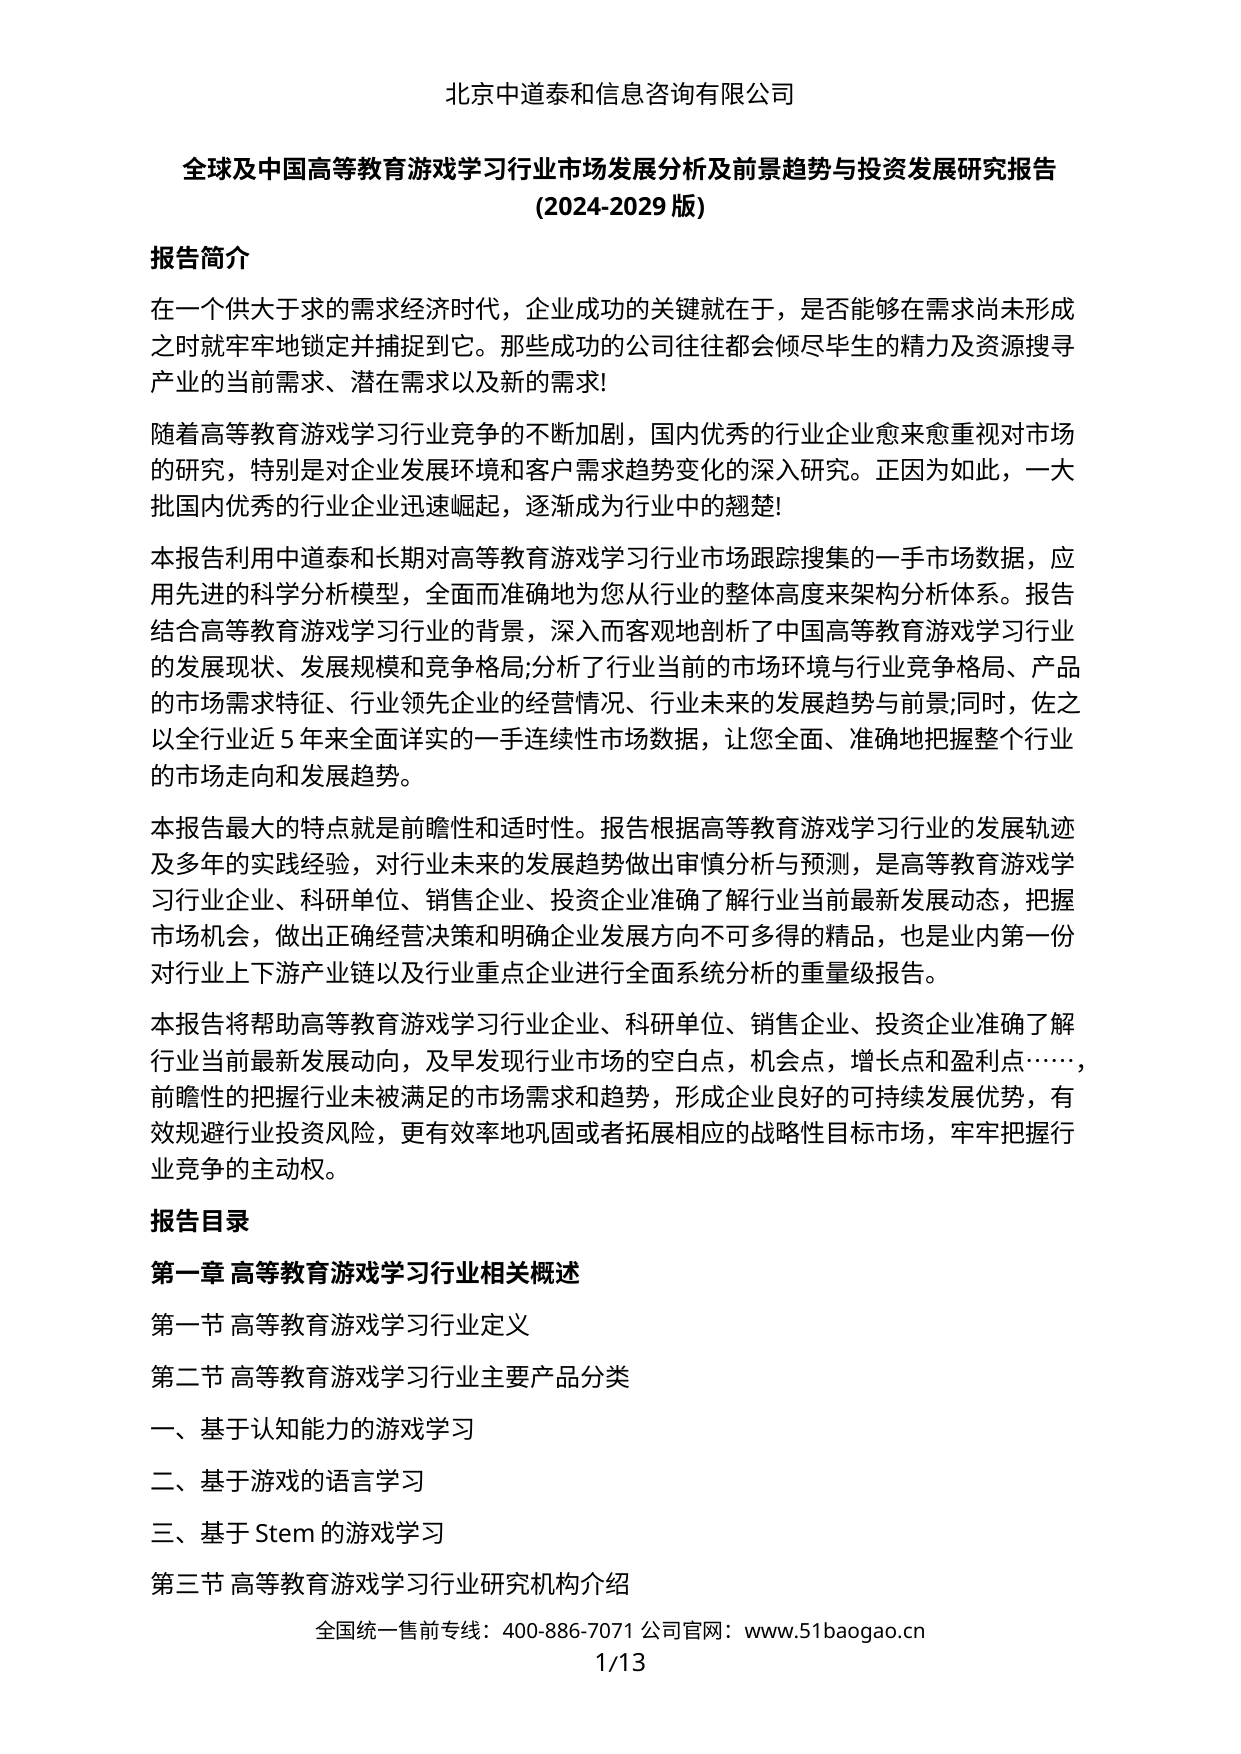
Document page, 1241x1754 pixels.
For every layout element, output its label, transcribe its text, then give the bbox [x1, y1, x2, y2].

text 本报告将帮助高等教育游戏学习行业企业、科研单位、销售企业、投资企业准确了解行业当前最新发展动向，及早发现行业市场的空白点，机会点，增长点和盈利点……，前瞻性的把握行业未被满足的市场需求和趋势，形成企业良好的可持续发展优势，有效规避行业投资风险，更有效率地巩固或者拓展相应的战略性目标市场，牢牢把握行业竞争的主动权。 [150, 1005, 1090, 1186]
text 第一节 高等教育游戏学习行业定义 [150, 1306, 1090, 1342]
text 一、基于认知能力的游戏学习 [150, 1409, 1090, 1446]
text 三、基于Stem的游戏学习 [150, 1513, 1090, 1549]
text 报告简介 [150, 238, 1090, 274]
text 在一个供大于求的需求经济时代，企业成功的关键就在于，是否能够在需求尚未形成之时就牢牢地锁定并捕捉到它。那些成功的公司往往都会倾尽毕生的精力及资源搜寻产业的当前需求、潜在需求以及新的需求! [150, 290, 1090, 399]
text 全球及中国高等教育游戏学习行业市场发展分析及前景趋势与投资发展研究报告(2024-2029版) [150, 150, 1090, 222]
text 第二节 高等教育游戏学习行业主要产品分类 [150, 1357, 1090, 1394]
text 随着高等教育游戏学习行业竞争的不断加剧，国内优秀的行业企业愈来愈重视对市场的研究，特别是对企业发展环境和客户需求趋势变化的深入研究。正因为如此，一大批国内优秀的行业企业迅速崛起，逐渐成为行业中的翘楚! [150, 414, 1090, 523]
text 本报告最大的特点就是前瞻性和适时性。报告根据高等教育游戏学习行业的发展轨迹及多年的实践经验，对行业未来的发展趋势做出审慎分析与预测，是高等教育游戏学习行业企业、科研单位、销售企业、投资企业准确了解行业当前最新发展动态，把握市场机会，做出正确经营决策和明确企业发展方向不可多得的精品，也是业内第一份对行业上下游产业链以及行业重点企业进行全面系统分析的重量级报告。 [150, 808, 1090, 989]
text 第三节 高等教育游戏学习行业研究机构介绍 [150, 1565, 1090, 1601]
text 报告目录 [150, 1202, 1090, 1238]
text 第一章 高等教育游戏学习行业相关概述 [150, 1254, 1090, 1290]
text 二、基于游戏的语言学习 [150, 1461, 1090, 1497]
text 本报告利用中道泰和长期对高等教育游戏学习行业市场跟踪搜集的一手市场数据，应用先进的科学分析模型，全面而准确地为您从行业的整体高度来架构分析体系。报告结合高等教育游戏学习行业的背景，深入而客观地剖析了中国高等教育游戏学习行业的发展现状、发展规模和竞争格局;分析了行业当前的市场环境与行业竞争格局、产品的市场需求特征、行业领先企业的经营情况、行业未来的发展趋势与前景;同时，佐之以全行业近5年来全面详实的一手连续性市场数据，让您全面、准确地把握整个行业的市场走向和发展趋势。 [150, 539, 1090, 792]
